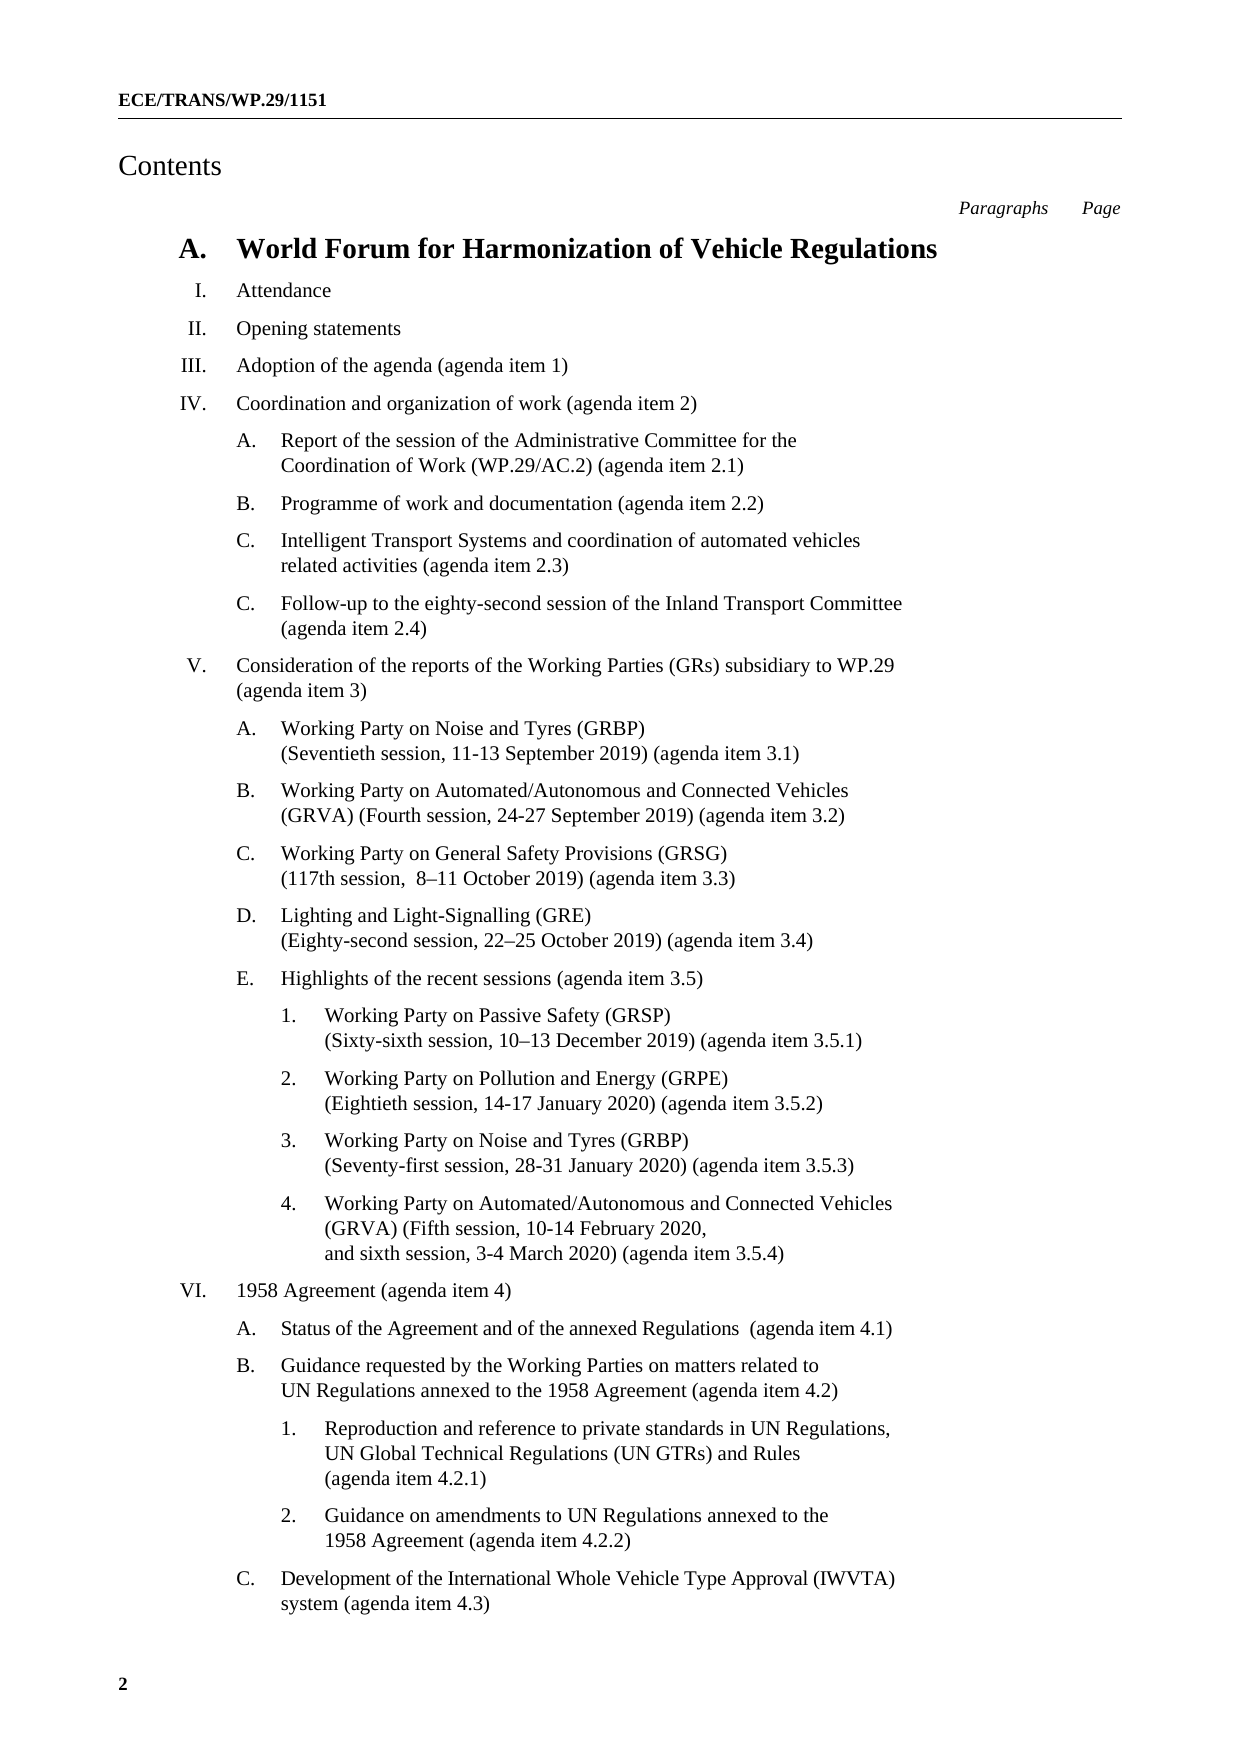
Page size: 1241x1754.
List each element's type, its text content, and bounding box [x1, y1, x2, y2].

text 2. Working Party on Pollution and Energy (GRPE) (Eightieth session, 14-17 January 2020) (agenda item 3.5.2) 54-58 13 [118, 1065, 1122, 1115]
text V. Consideration of the reports of the Working Parties (GRs) subsidiary to WP.29 (agenda item 3) 47-73 12 [118, 652, 1122, 702]
text B. Programme of work and documentation (agenda item 2.2) 16-19 9 [118, 490, 1122, 515]
text E. Highlights of the recent sessions (agenda item 3.5) 51-73 13 [118, 965, 1122, 990]
text 2. Guidance on amendments to UN Regulations annexed to the 1958 Agreement (agenda item 4.2.2) 76 15 [118, 1502, 1122, 1552]
text IV. Coordination and organization of work (agenda item 2) 7-46 8 [118, 390, 1122, 415]
text Contents [118, 148, 1122, 181]
text III. Adoption of the agenda (agenda item 1) 5-6 8 [118, 352, 1122, 377]
text 3. Working Party on Noise and Tyres (GRBP) (Seventy-first session, 28-31 January 2020) (agenda item 3.5.3) 59-62 13 [118, 1127, 1122, 1177]
text A. World Forum for Harmonization of Vehicle Regulations [118, 231, 1122, 265]
text A. Status of the Agreement and of the annexed Regulations (agenda item 4.1) 74 15 [118, 1315, 1122, 1340]
text A. Working Party on Noise and Tyres (GRBP) (Seventieth session, 11-13 September 2019) (agenda item 3.1) 47 12 [118, 715, 1122, 765]
text Paragraphs Page [148, 194, 1122, 219]
text 4. Working Party on Automated/Autonomous and Connected Vehicles (GRVA) (Fifth session, 10-14 February 2020, and sixth session, 3-4 March 2020) (agenda item 3.5.4) 63-73 14 [118, 1190, 1122, 1265]
text D. Lighting and Light-Signalling (GRE) (Eighty-second session, 22–25 October 2019) (agenda item 3.4) 20 12 [118, 902, 1122, 952]
text C. Working Party on General Safety Provisions (GRSG) (117th session, 8–11 October 2019) (agenda item 3.3) 49 12 [118, 840, 1122, 890]
text 1. Working Party on Passive Safety (GRSP) (Sixty-sixth session, 10–13 December 2019) (agenda item 3.5.1) 51-53 13 [118, 1002, 1122, 1052]
text C. Development of the International Whole Vehicle Type Approval (IWVTA) system (agenda item 4.3) 77 15 [118, 1565, 1122, 1615]
text A. Report of the session of the Administrative Committee for the Coordination of Work (WP.29/AC.2) (agenda item 2.1) 7-15 8 [118, 427, 1122, 477]
text II. Opening statements 2-4 7 [118, 315, 1122, 340]
text I. Attendance 1 7 [118, 277, 1122, 302]
text B. Guidance requested by the Working Parties on matters related to UN Regulations annexed to the 1958 Agreement (agenda item 4.2) 75-76 15 [118, 1352, 1122, 1402]
text VI. 1958 Agreement (agenda item 4) 74-97 15 [118, 1277, 1122, 1302]
text C. Follow-up to the eighty-second session of the Inland Transport Committee (agenda item 2.4) 34-46 11 [118, 590, 1122, 640]
text B. Working Party on Automated/Autonomous and Connected Vehicles (GRVA) (Fourth session, 24-27 September 2019) (agenda item 3.2) 48 12 [118, 777, 1122, 827]
text 1. Reproduction and reference to private standards in UN Regulations, UN Global Technical Regulations (UN GTRs) and Rules (agenda item 4.2.1) 75 15 [118, 1415, 1122, 1490]
text C. Intelligent Transport Systems and coordination of automated vehicles related activities (agenda item 2.3) 20-33 9 [118, 527, 1122, 577]
